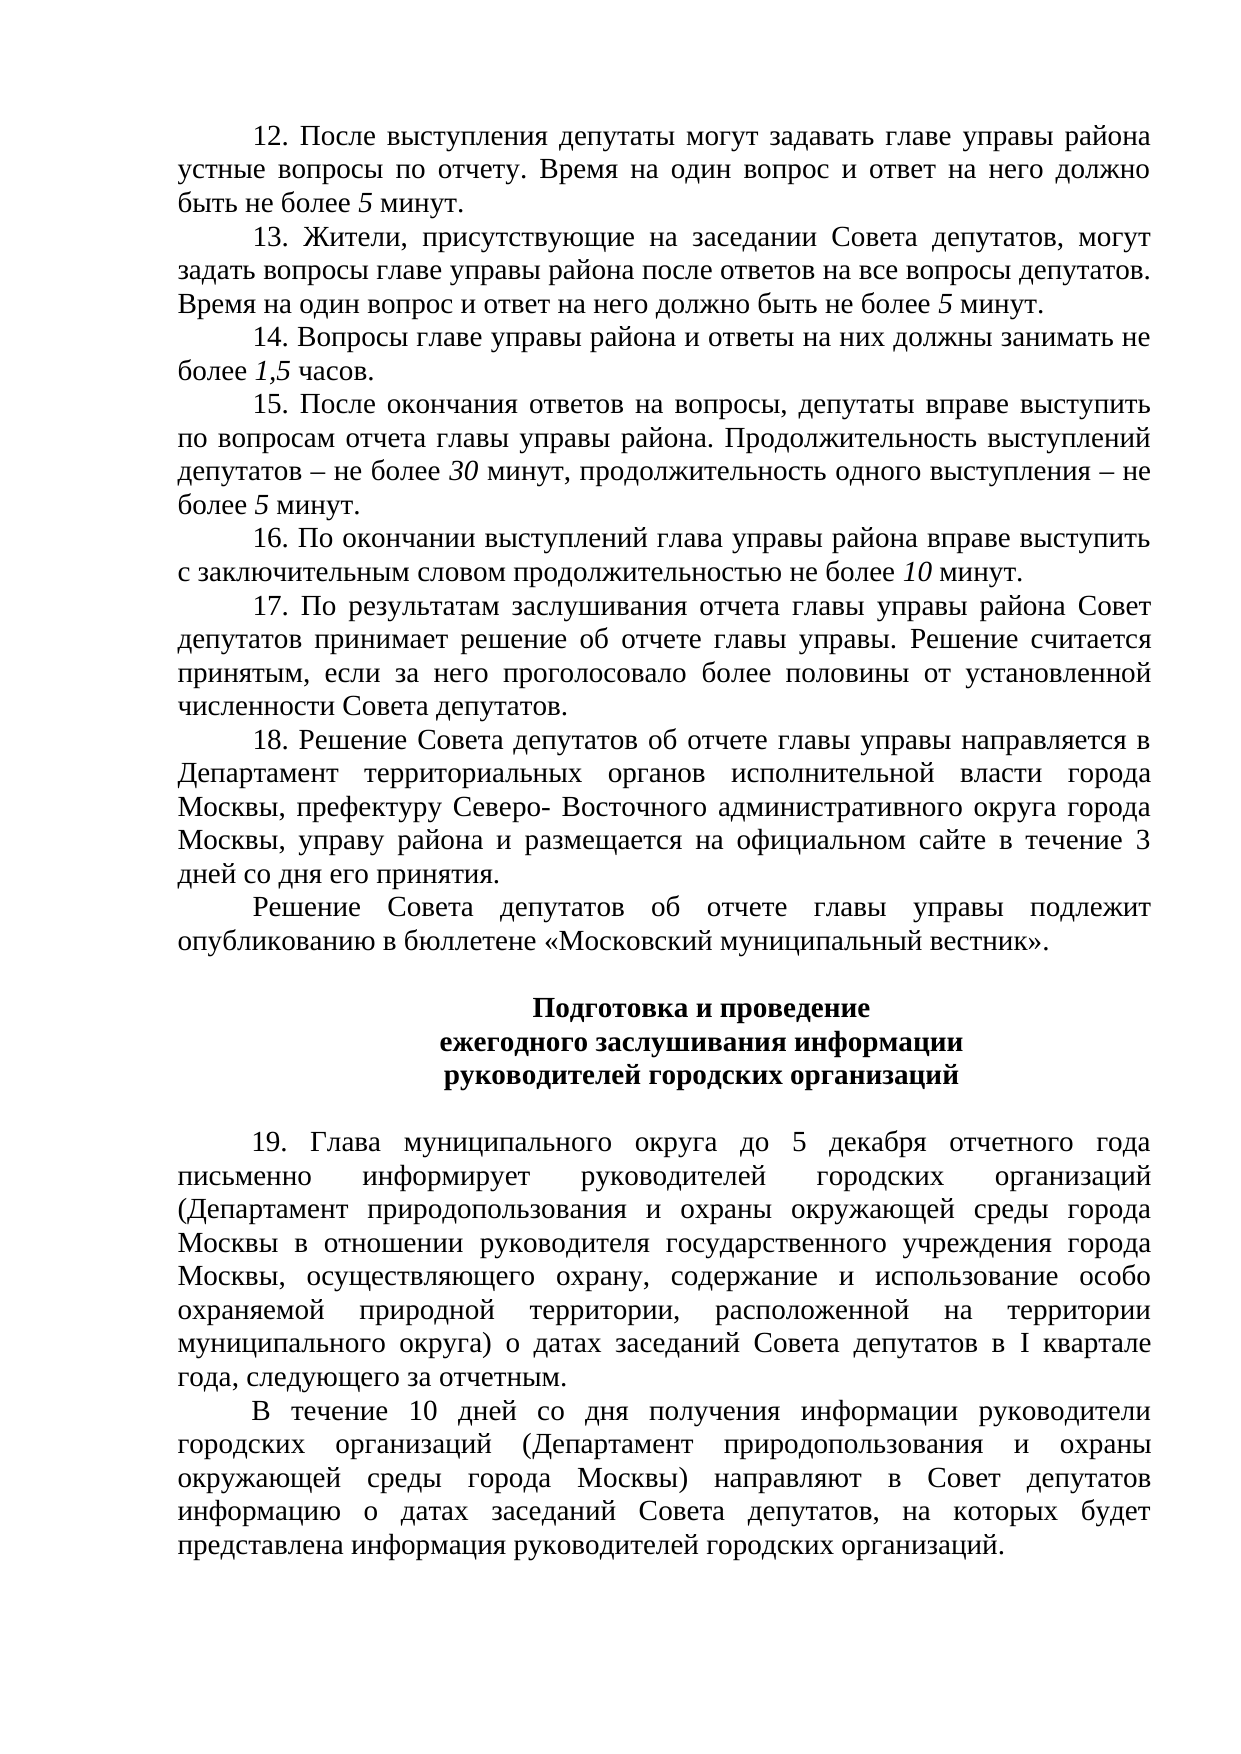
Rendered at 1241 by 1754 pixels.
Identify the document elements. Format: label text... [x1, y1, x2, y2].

text 18. Решение Совета депутатов об отчете главы управы направляется в Департамент территориальных органов исполнительной власти города Москвы, префектуру Северо- Восточного административного округа города Москвы, управу района и размещается на официальном сайте в течение 3 дней со дня его принятия. [177, 722, 1152, 889]
text 16. По окончании выступлений глава управы района вправе выступить с заключительным словом продолжительностью не более 10 минут. [177, 521, 1152, 588]
text 14. Вопросы главе управы района и ответы на них должны занимать не более 1,5 часов. [177, 319, 1152, 386]
text Решение Совета депутатов об отчете главы управы подлежит опубликованию в бюллетене «Московский муниципальный вестник». [177, 889, 1152, 957]
text 13. Жители, присутствующие на заседании Совета депутатов, могут задать вопросы главе управы района после ответов на все вопросы депутатов. Время на один вопрос и ответ на него должно быть не более 5 минут. [177, 219, 1152, 319]
text 17. По результатам заслушивания отчета главы управы района Совет депутатов принимает решение об отчете главы управы. Решение считается принятым, если за него проголосовало более половины от установленной численности Совета депутатов. [177, 588, 1152, 722]
text руководителей городских организаций [177, 1057, 1152, 1091]
text Подготовка и проведение [177, 990, 1152, 1024]
text 19. Глава муниципального округа до 5 декабря отчетного года письменно информирует руководителей городских организаций (Департамент природопользования и охраны окружающей среды города Москвы в отношении руководителя государственного учреждения города Москвы, осуществляющего охрану, содержание и использование особо охраняемой природной территории, расположенной на территории муниципального округа) о датах заседаний Совета депутатов в I квартале года, следующего за отчетным. [177, 1124, 1152, 1393]
text 15. После окончания ответов на вопросы, депутаты вправе выступить по вопросам отчета главы управы района. Продолжительность выступлений депутатов – не более 30 минут, продолжительность одного выступления – не более 5 минут. [177, 386, 1152, 521]
text ежегодного заслушивания информации [177, 1024, 1152, 1057]
text В течение 10 дней со дня получения информации руководители городских организаций (Департамент природопользования и охраны окружающей среды города Москвы) направляют в Совет депутатов информацию о датах заседаний Совета депутатов, на которых будет представлена информация руководителей городских организаций. [177, 1393, 1152, 1560]
text 12. После выступления депутаты могут задавать главе управы района устные вопросы по отчету. Время на один вопрос и ответ на него должно быть не более 5 минут. [177, 118, 1152, 219]
